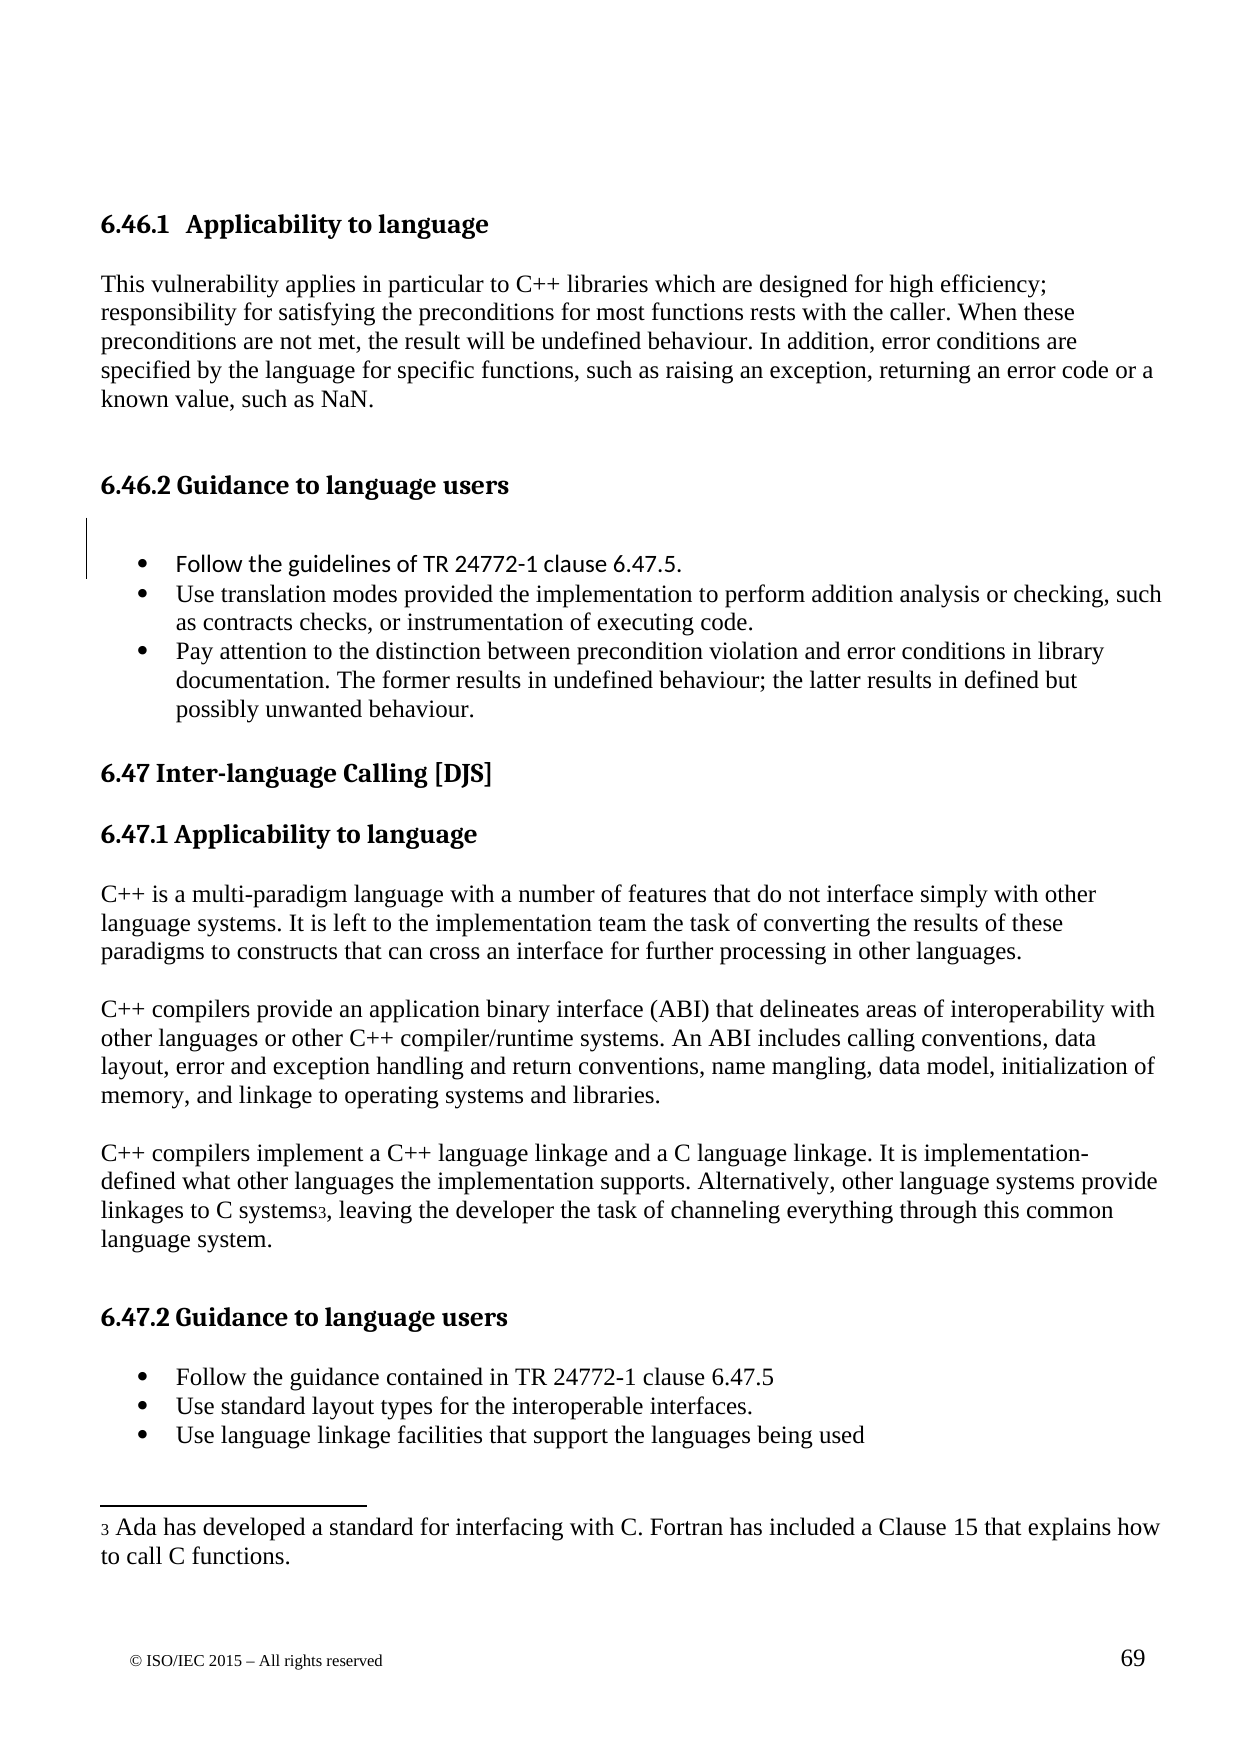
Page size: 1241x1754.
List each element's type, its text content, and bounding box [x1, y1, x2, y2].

list Use translation modes provided the implementation to perform addition analysis or checking, such as contracts checks, or instrumentation of executing code. [138, 579, 1164, 636]
text C++ compilers implement a C++ language linkage and a C language linkage. It is implementation-defined what other languages the implementation supports. Alternatively, other language systems provide linkages to C systems, leaving the developer the task of channeling everything through this common language system. [101, 1138, 1164, 1253]
subtitle Applicability to language [101, 209, 1164, 240]
text C++ is a multi-paradigm language with a number of features that do not interface simply with other language systems. It is left to the implementation team the task of converting the results of these paradigms to constructs that can cross an interface for further processing in other languages. [101, 879, 1164, 965]
text This vulnerability applies in particular to C++ libraries which are designed for high efficiency; responsibility for satisfying the preconditions for most functions rests with the caller. When these preconditions are not met, the result will be undefined behaviour. In addition, error conditions are specified by the language for specific functions, such as raising an exception, returning an error code or a known value, such as NaN. [101, 269, 1164, 412]
list Follow the guidance contained in TR 24772-1 clause 6.47.5 [138, 1362, 1164, 1391]
list Use language linkage facilities that support the languages being used [138, 1420, 1164, 1449]
list Use standard layout types for the interoperable interfaces. [138, 1391, 1164, 1420]
text C++ compilers provide an application binary interface (ABI) that delineates areas of interoperability with other languages or other C++ compiler/runtime systems. An ABI includes calling conventions, data layout, error and exception handling and return conventions, name mangling, data model, initialization of memory, and linkage to operating systems and libraries. [101, 994, 1164, 1109]
list Follow the guidelines of TR 24772-1 clause 6.47.5. [138, 548, 1164, 579]
list Pay attention to the distinction between precondition violation and error conditions in library documentation. The former results in undefined behaviour; the latter results in defined but possibly unwanted behaviour. [138, 636, 1164, 722]
subtitle 6.47.1 Applicability to language [101, 819, 1164, 850]
subtitle 6.46.2 Guidance to language users [101, 470, 1164, 501]
subtitle 6.47.2 Guidance to language users [101, 1302, 1164, 1333]
subtitle 6.47 Inter-language Calling [DJS] [101, 758, 1164, 789]
